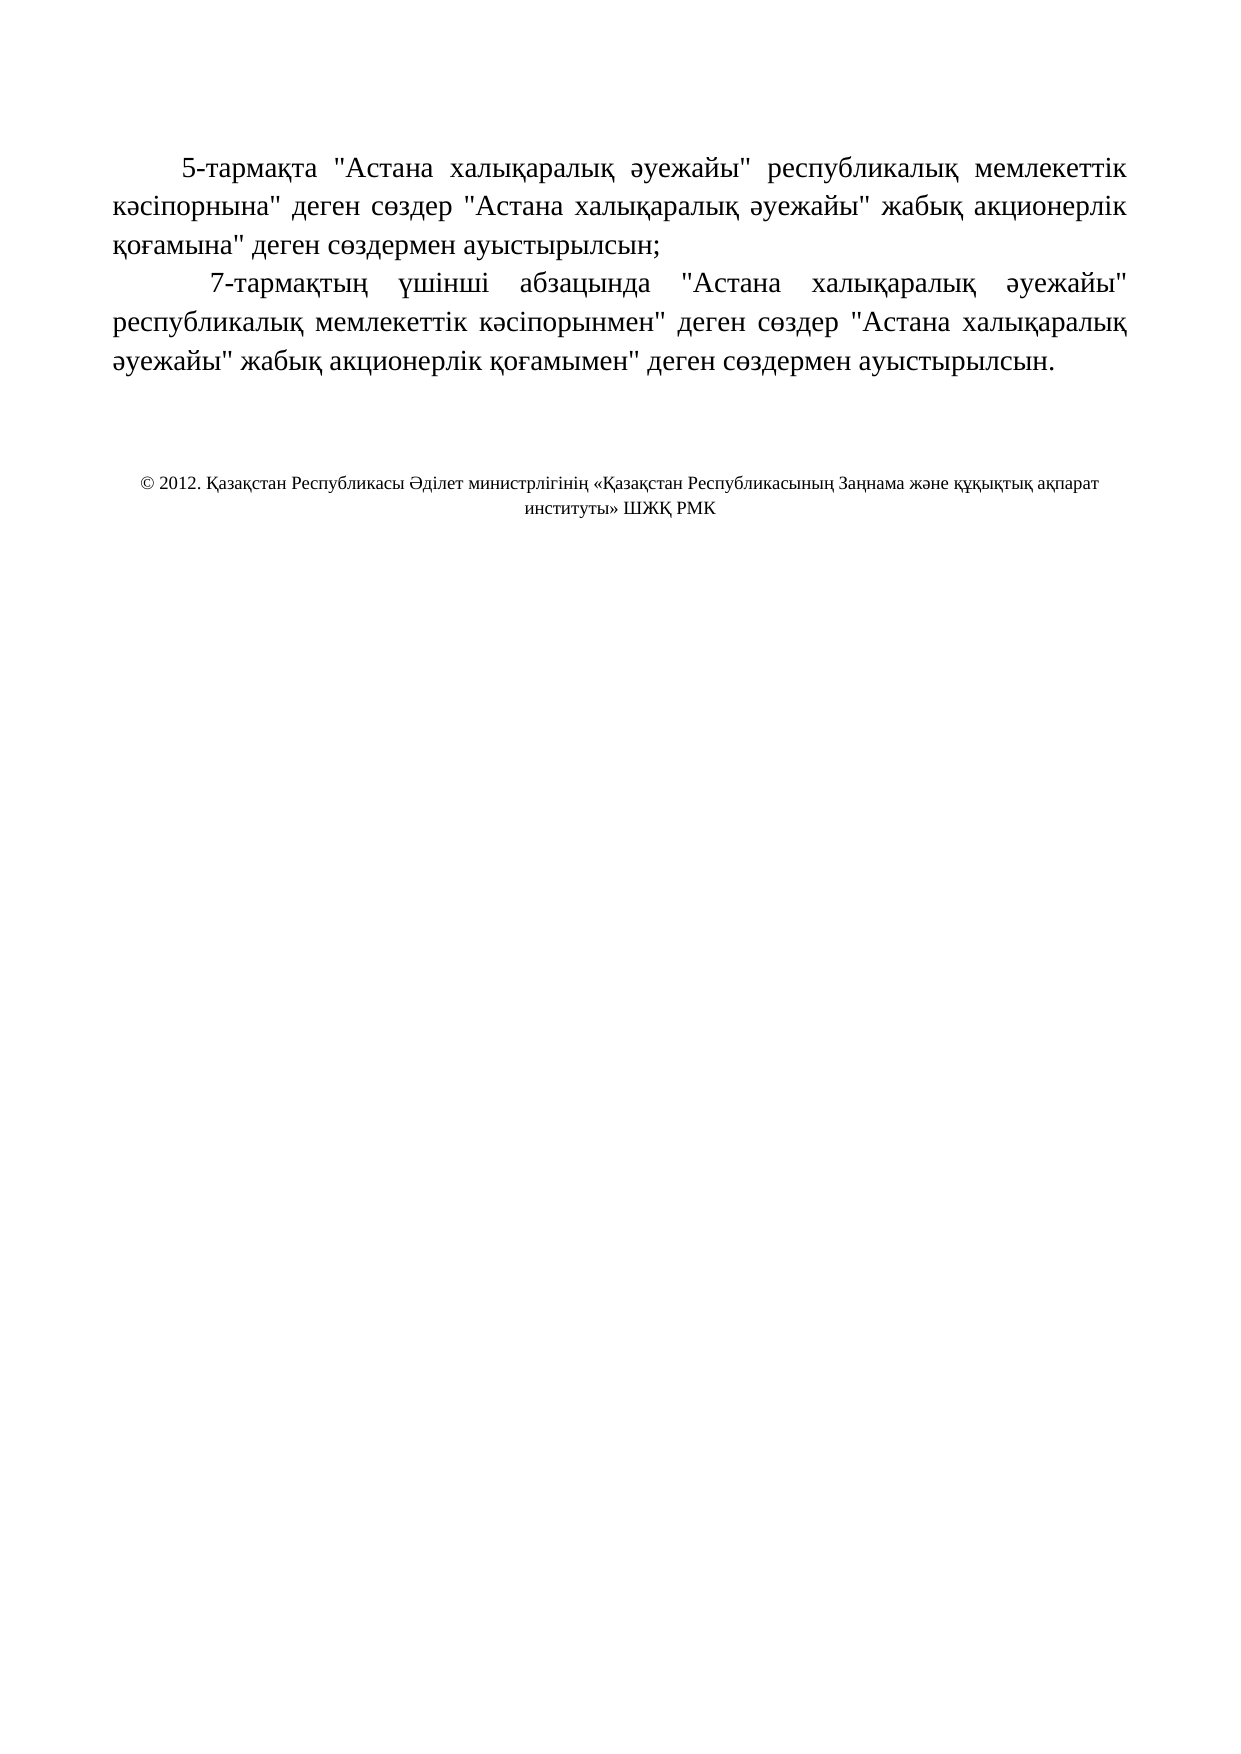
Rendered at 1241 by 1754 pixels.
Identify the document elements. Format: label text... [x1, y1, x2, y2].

text 5-тармақта "Астана халықаралық әуежайы" республикалық мемлекеттік кәсіпорнына" деген сөздер "Астана халықаралық әуежайы" жабық акционерлік қоғамына" деген сөздермен ауыстырылсын; [112, 150, 1128, 261]
text © 2012. Қазақстан Республикасы Әділет министрлігінің «Қазақстан Республикасының Заңнама және құқықтық ақпарат институты» ШЖҚ РМК [112, 472, 1128, 518]
text 7-тармақтың үшінші абзацында "Астана халықаралық әуежайы" республикалық мемлекеттiк кәсiпорынмен" деген сөздер "Астана халықаралық әуежайы" жабық акционерлiк қоғамымен" деген сөздермен ауыстырылсын. [112, 266, 1128, 376]
